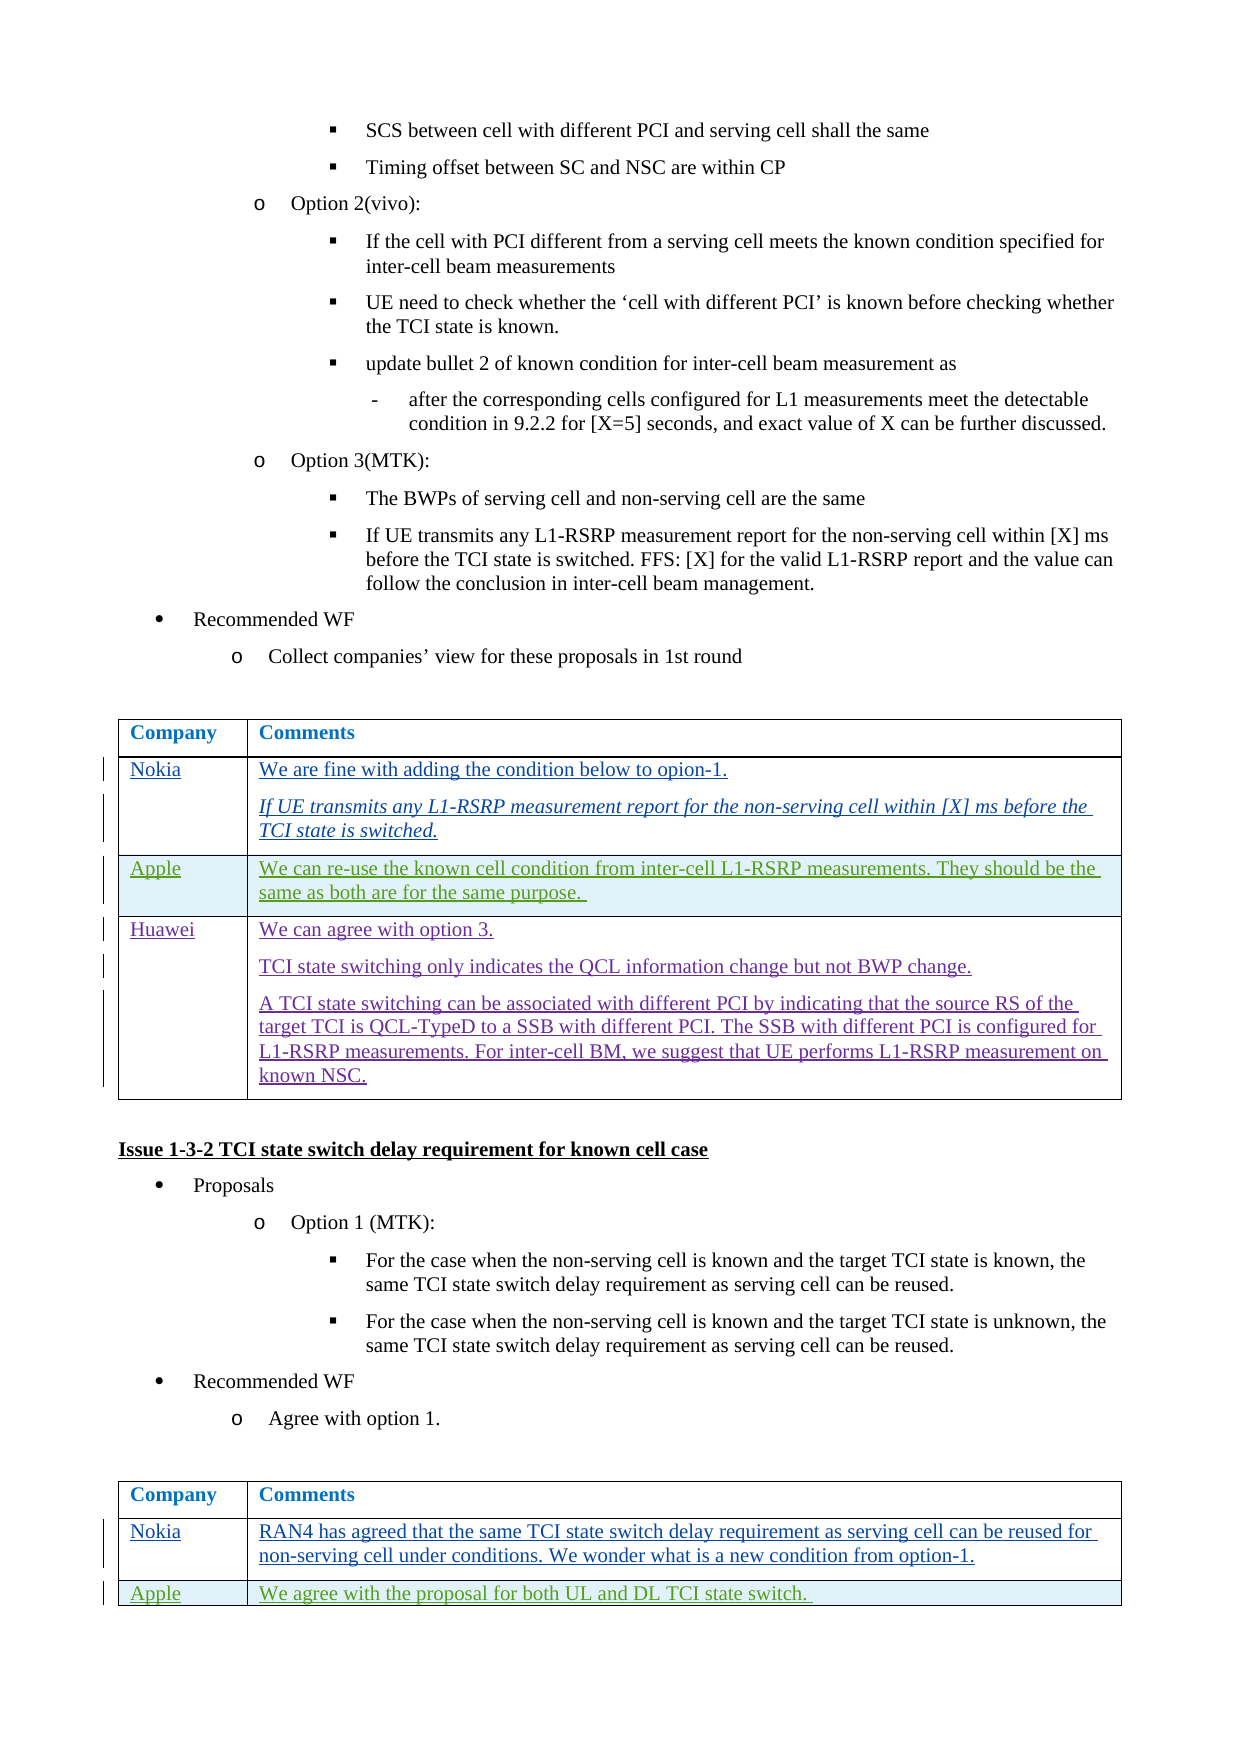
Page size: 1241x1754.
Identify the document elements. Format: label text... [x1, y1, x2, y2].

list Timing offset between SC and NSC are within CP [328, 155, 1122, 179]
table_cell [119, 917, 247, 1099]
list Proposals [156, 1173, 1122, 1197]
list SCS between cell with different PCI and serving cell shall the same [328, 118, 1122, 142]
list Recommended WF [156, 607, 1122, 631]
table_header Company [119, 720, 247, 756]
list update bullet 2 of known condition for inter-cell beam measurement as [328, 351, 1122, 375]
list Option 1 (MTK): [253, 1210, 1122, 1236]
list Collect companies’ view for these proposals in 1st round [231, 644, 1122, 670]
table_header Comments [248, 720, 1121, 756]
table_header Comments [248, 1482, 1121, 1518]
table_cell [119, 1519, 247, 1580]
table_cell [119, 758, 247, 854]
list UE need to check whether the ‘cell with different PCI’ is known before checking whether the TCI state is known. [328, 290, 1122, 338]
list Recommended WF [156, 1369, 1122, 1393]
list If UE transmits any L1-RSRP measurement report for the non-serving cell within [X] ms before the TCI state is switched. FFS: [X] for the valid L1-RSRP report and the value can follow the conclusion in inter-cell beam management. [328, 523, 1122, 595]
table_cell [248, 1519, 1121, 1580]
list Agree with option 1. [231, 1406, 1122, 1432]
list Option 3(MTK): [253, 448, 1122, 474]
list Option 2(vivo): [253, 191, 1122, 217]
table_header Company [119, 1482, 247, 1518]
list If the cell with PCI different from a serving cell meets the known condition specified for inter-cell beam measurements [328, 229, 1122, 278]
list For the case when the non-serving cell is known and the target TCI state is known, the same TCI state switch delay requirement as serving cell can be reused. [328, 1248, 1122, 1296]
table_cell [248, 917, 1121, 1099]
text Issue 1-3-2 TCI state switch delay requirement for known cell case [118, 1137, 1122, 1161]
list after the corresponding cells configured for L1 measurements meet the detectable condition in 9.2.2 for [X=5] seconds, and exact value of X can be further discussed. [371, 387, 1122, 435]
table_cell [248, 758, 1121, 854]
list The BWPs of serving cell and non-serving cell are the same [328, 486, 1122, 510]
list For the case when the non-serving cell is known and the target TCI state is unknown, the same TCI state switch delay requirement as serving cell can be reused. [328, 1309, 1122, 1357]
